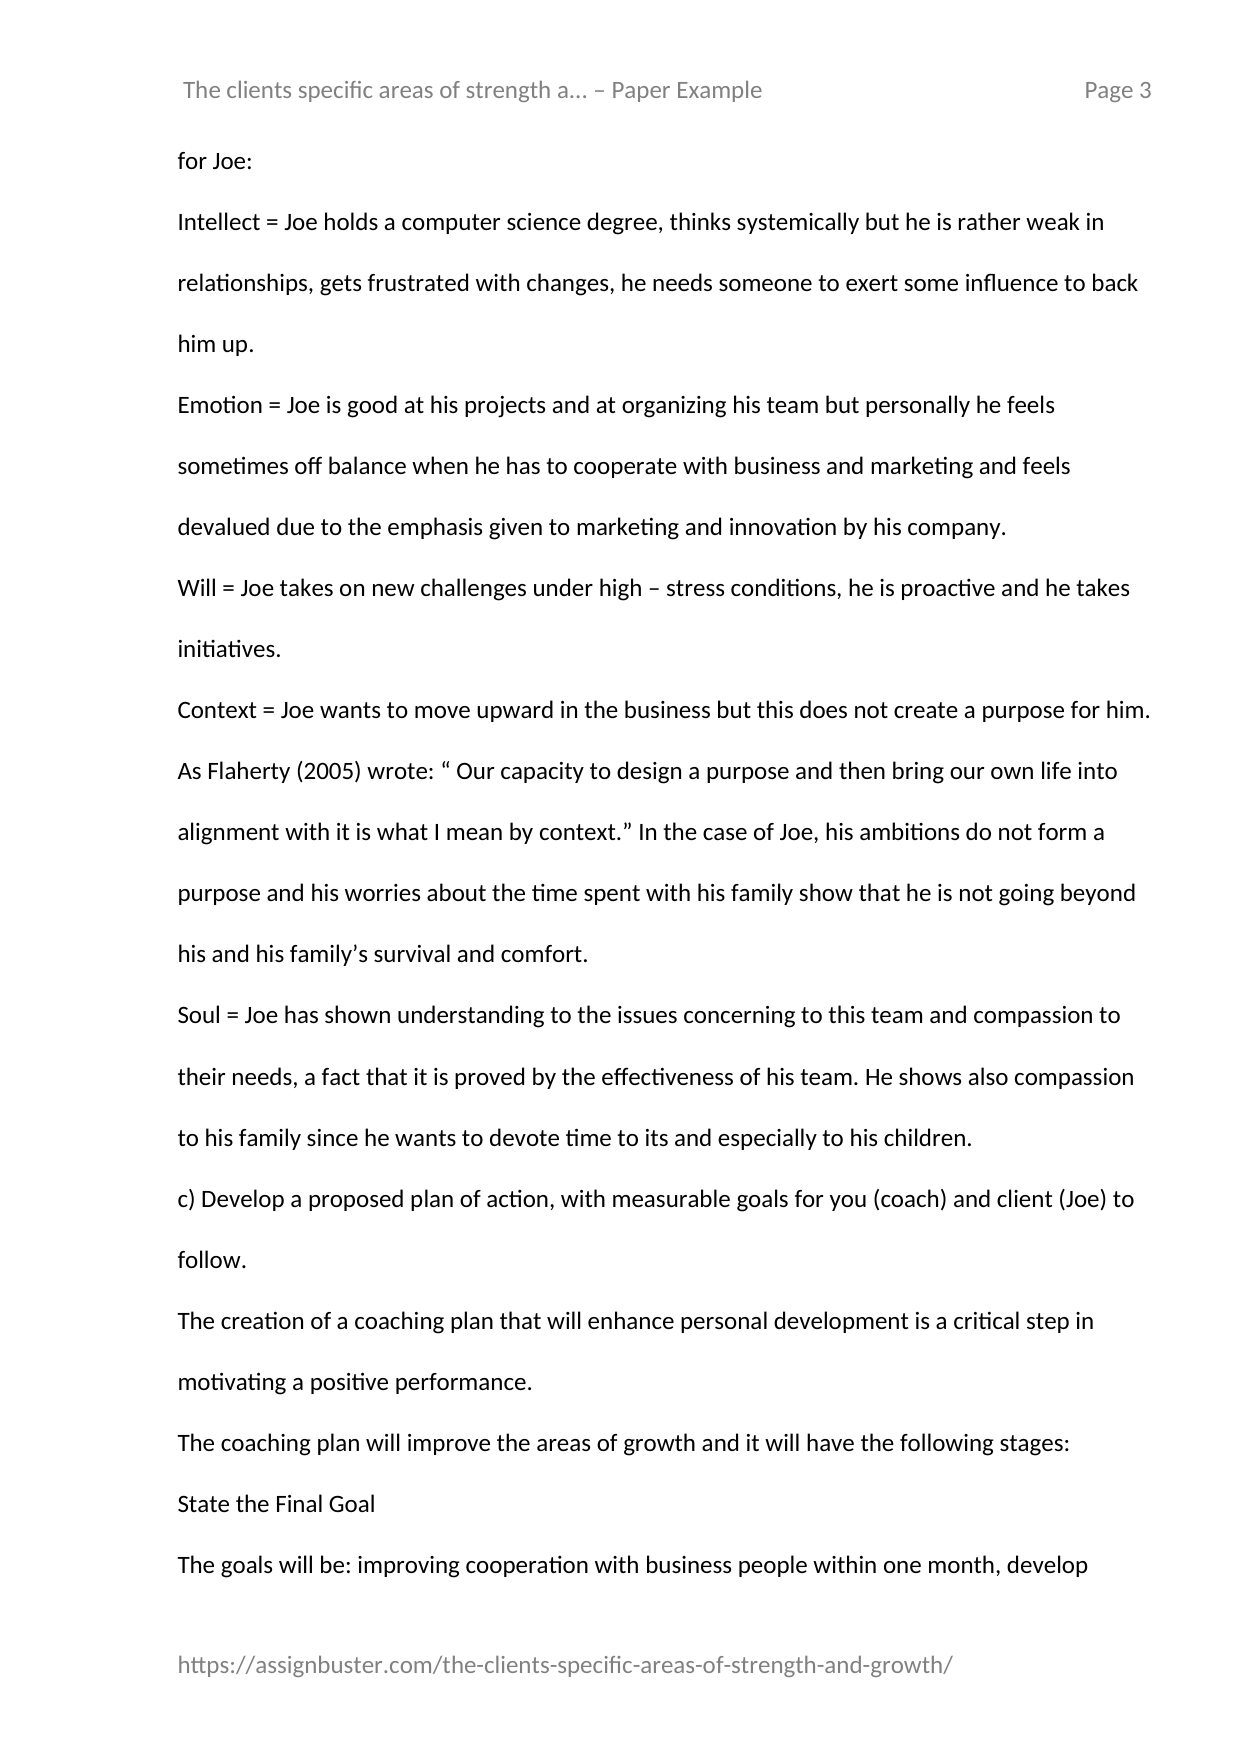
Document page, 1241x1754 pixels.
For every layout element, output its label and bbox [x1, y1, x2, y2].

text [177, 145, 1152, 1579]
